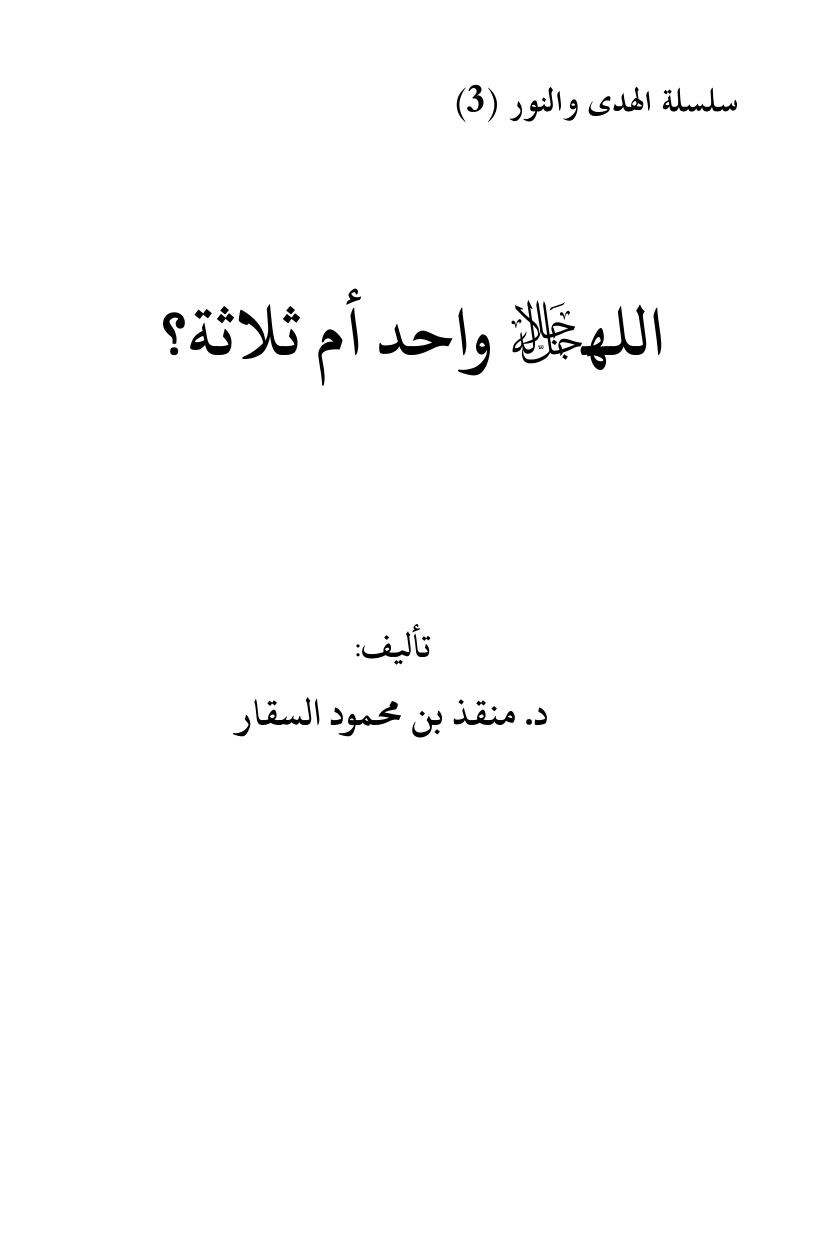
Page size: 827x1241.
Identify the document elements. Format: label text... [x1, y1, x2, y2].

text اللهأ واحد أم ثلاثة؟ [89, 271, 738, 397]
text سلسلة الهدى والنور (3) [89, 72, 738, 135]
text تأليف: [89, 615, 738, 678]
text د. منقذ بن محمود السقار [89, 678, 738, 749]
